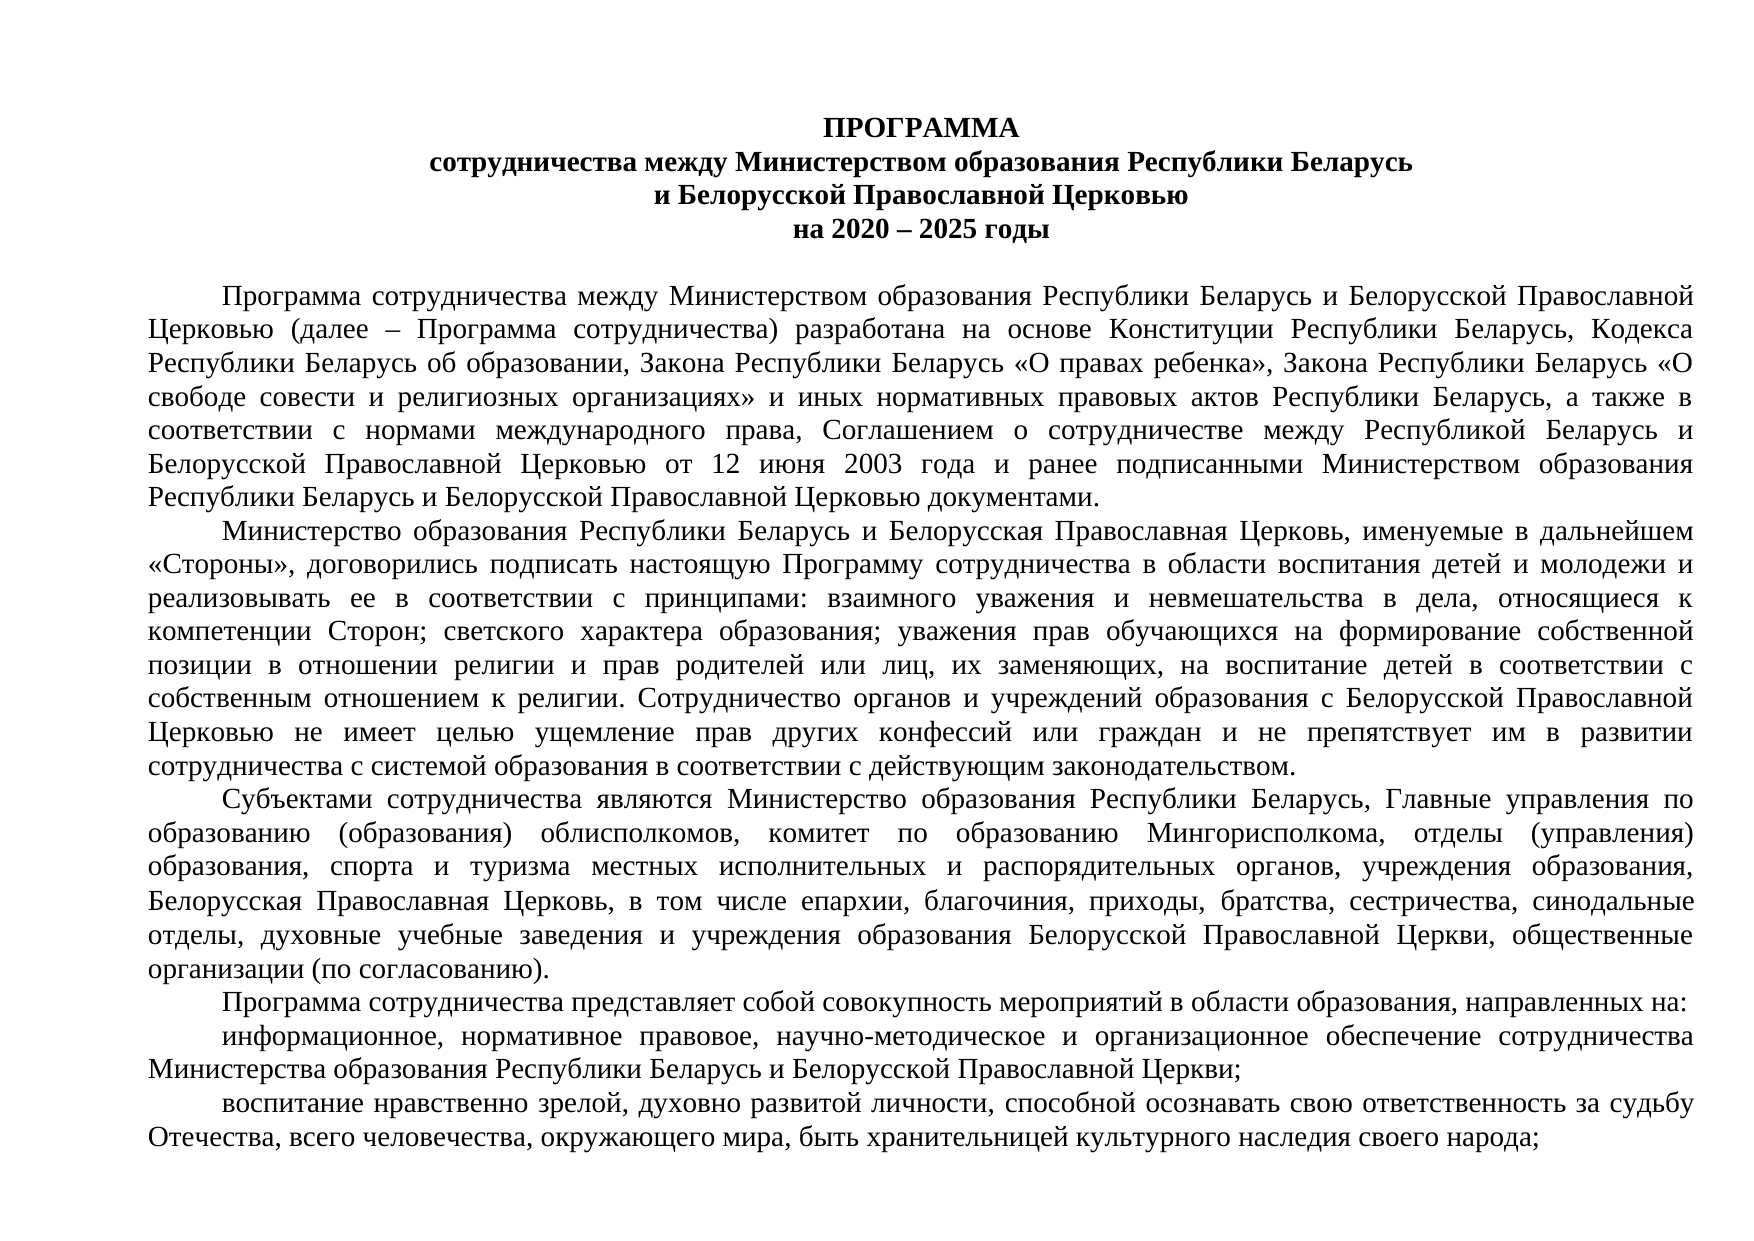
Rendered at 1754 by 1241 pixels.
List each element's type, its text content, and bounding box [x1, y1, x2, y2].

text Министерство образования Республики Беларусь и Белорусская Православная Церковь, именуемые в дальнейшем «Стороны», договорились подписать настоящую Программу сотрудничества в области воспитания детей и молодежи и реализовывать ее в соответствии с принципами: взаимного уважения и невмешательства в дела, относящиеся к компетенции Сторон; светского характера образования; уважения прав обучающихся на формирование собственной позиции в отношении религии и прав родителей или лиц, их заменяющих, на воспитание детей в соответствии с собственным отношением к религии. Сотрудничество органов и учреждений образования с Белорусской Православной Церковью не имеет целью ущемление прав других конфессий или граждан и не препятствует им в развитии сотрудничества с системой образования в соответствии с действующим законодательством. [148, 513, 1695, 781]
text информационное, нормативное правовое, научно-методическое и организационное обеспечение сотрудничества Министерства образования Республики Беларусь и Белорусской Православной Церкви; [148, 1018, 1695, 1085]
text ПРОГРАММА [148, 110, 1695, 144]
text на 2020 – 2025 годы [148, 211, 1695, 244]
text сотрудничества между Министерством образования Республики Беларусь [148, 144, 1695, 177]
text Программа сотрудничества представляет собой совокупность мероприятий в области образования, направленных на: [148, 984, 1695, 1018]
text Программа сотрудничества между Министерством образования Республики Беларусь и Белорусской Православной Церковью (далее – Программа сотрудничества) разработана на основе Конституции Республики Беларусь, Кодекса Республики Беларусь об образовании, Закона Республики Беларусь «О правах ребенка», Закона Республики Беларусь «О свободе совести и религиозных организациях» и иных нормативных правовых актов Республики Беларусь, а также в соответствии с нормами международного права, Соглашением о сотрудничестве между Республикой Беларусь и Белорусской Православной Церковью от 12 июня 2003 года и ранее подписанными Министерством образования Республики Беларусь и Белорусской Православной Церковью документами. [148, 278, 1695, 513]
text воспитание нравственно зрелой, духовно развитой личности, способной осознавать свою ответственность за судьбу Отечества, всего человечества, окружающего мира, быть хранительницей культурного наследия своего народа; [148, 1085, 1695, 1152]
text и Белорусской Православной Церковью [148, 177, 1695, 211]
text Субъектами сотрудничества являются Министерство образования Республики Беларусь, Главные управления по образованию (образования) облисполкомов, комитет по образованию Мингорисполкома, отделы (управления) образования, спорта и туризма местных исполнительных и распорядительных органов, учреждения образования, Белорусская Православная Церковь, в том числе епархии, благочиния, приходы, братства, сестричества, синодальные отделы, духовные учебные заведения и учреждения образования Белорусской Православной Церкви, общественные организации (по согласованию). [148, 781, 1695, 984]
